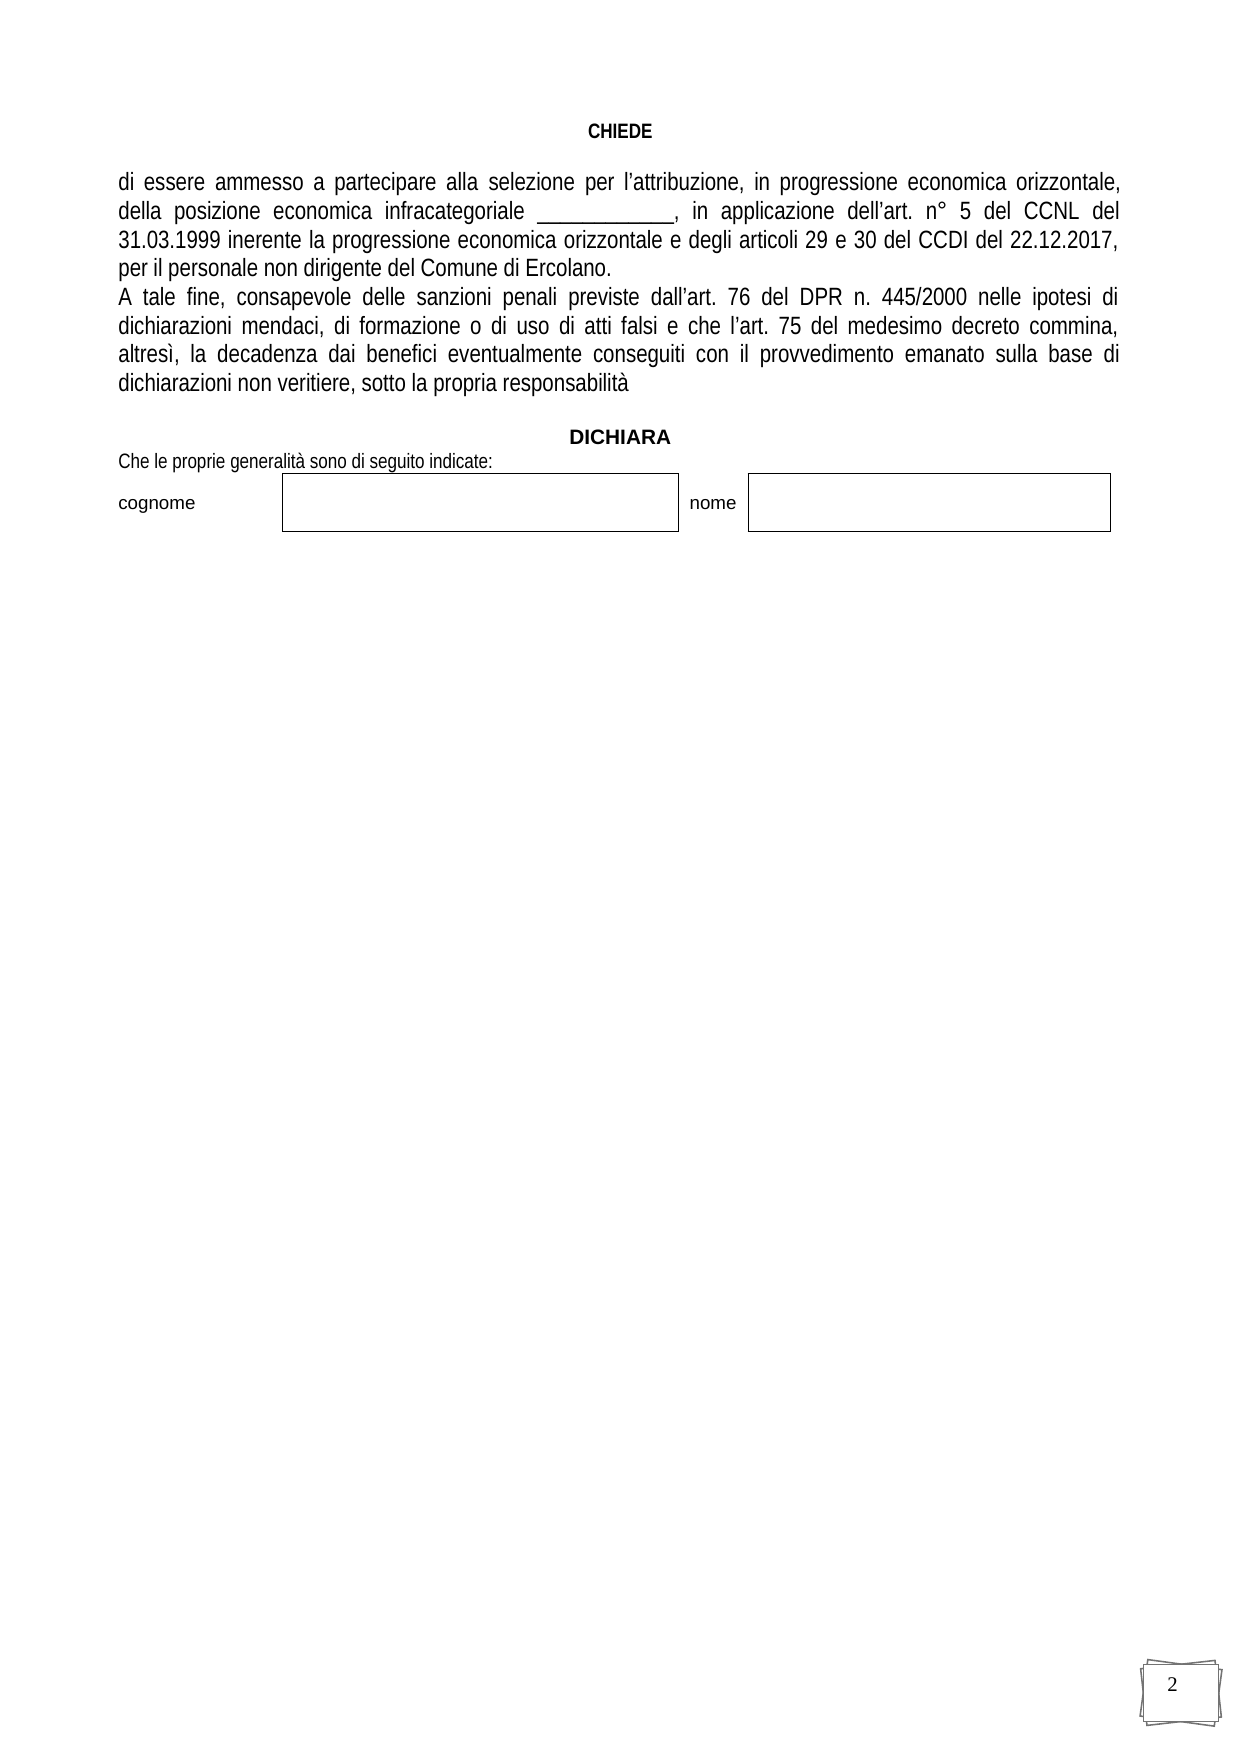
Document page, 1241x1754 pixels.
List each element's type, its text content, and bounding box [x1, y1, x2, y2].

text DICHIARA [118, 425, 1122, 449]
text Che le proprie generalità sono di seguito indicate: [118, 449, 1122, 473]
text CHIEDE [118, 119, 1122, 143]
table_header nome [679, 473, 748, 531]
table_header [283, 474, 678, 531]
text di essere ammesso a partecipare alla selezione per l’attribuzione, in progressione economica orizzontale, della posizione economica infracategoriale ____________, in applicazione dell’art. n° 5 del CCNL del inerente la progressione economica orizzontale e degli articoli 29 e 30 del CCDI del 22.12.2017, per il personale non dirigente del Comune di Ercolano. [118, 167, 1122, 282]
text A tale fine, consapevole delle sanzioni penali previste dall’art. 76 del DPR n. 445/2000 nelle ipotesi di dichiarazioni mendaci, di formazione o di uso di atti falsi e che l’art. 75 del medesimo decreto commina, altresì, la decadenza dai benefici eventualmente conseguiti con il provvedimento emanato sulla base di dichiarazioni non veritiere, sotto la propria responsabilità [118, 282, 1122, 397]
table_header cognome [107, 473, 282, 531]
table_header [749, 474, 1110, 531]
